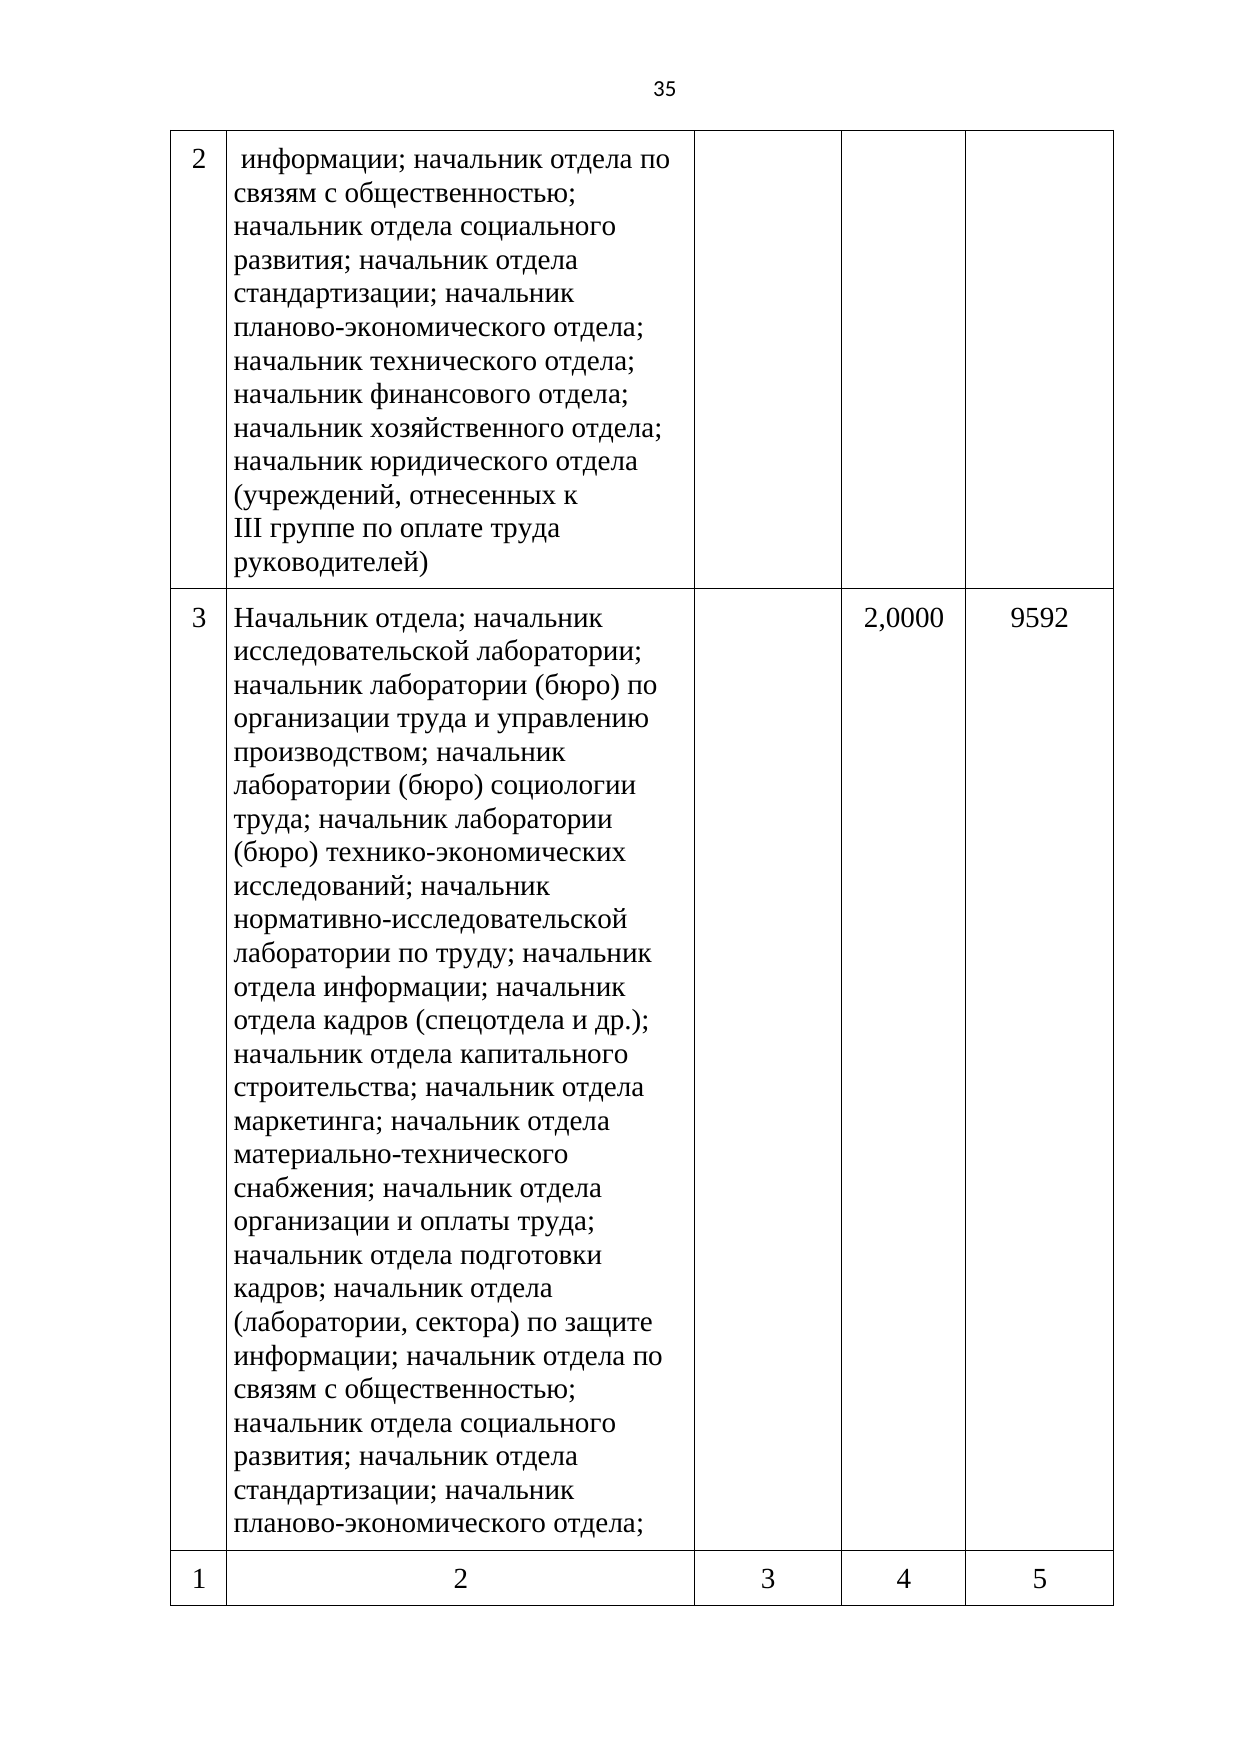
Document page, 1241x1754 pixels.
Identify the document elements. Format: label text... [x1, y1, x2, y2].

table_cell 2 [171, 131, 226, 588]
table_cell 5 [966, 1551, 1113, 1605]
table_cell [966, 131, 1113, 588]
table_cell информации; начальник отдела по связям с общественностью; начальник отдела социального развития; начальник отдела стандартизации; начальник планово-экономического отдела; начальник технического отдела; начальник финансового отдела; начальник хозяйственного отдела; начальник юридического отдела (учреждений, отнесенных к III группе по оплате труда руководителей) [227, 131, 694, 588]
table_cell [695, 589, 841, 1549]
table_cell Начальник отдела; начальник исследовательской лаборатории; начальник лаборатории (бюро) по организации труда и управлению производством; начальник лаборатории (бюро) социологии труда; начальник лаборатории (бюро) технико-экономических исследований; начальник нормативно-исследовательской лаборатории по труду; начальник отдела информации; начальник отдела кадров (спецотдела и др.); начальник отдела капитального строительства; начальник отдела маркетинга; начальник отдела материально-технического снабжения; начальник отдела организации и оплаты труда; начальник отдела подготовки кадров; начальник отдела (лаборатории, сектора) по защите информации; начальник отдела по связям с общественностью; начальник отдела социального развития; начальник отдела стандартизации; начальник планово-экономического отдела; [227, 589, 694, 1549]
table_cell 4 [842, 1551, 965, 1605]
table_cell 9592 [966, 589, 1113, 1549]
table_cell [695, 131, 841, 588]
table_cell [842, 131, 965, 588]
table_cell 2 [227, 1551, 694, 1605]
table_cell 3 [695, 1551, 841, 1605]
table_cell 3 [171, 589, 226, 1549]
table_cell 1 [171, 1551, 226, 1605]
table_cell 2,0000 [842, 589, 965, 1549]
